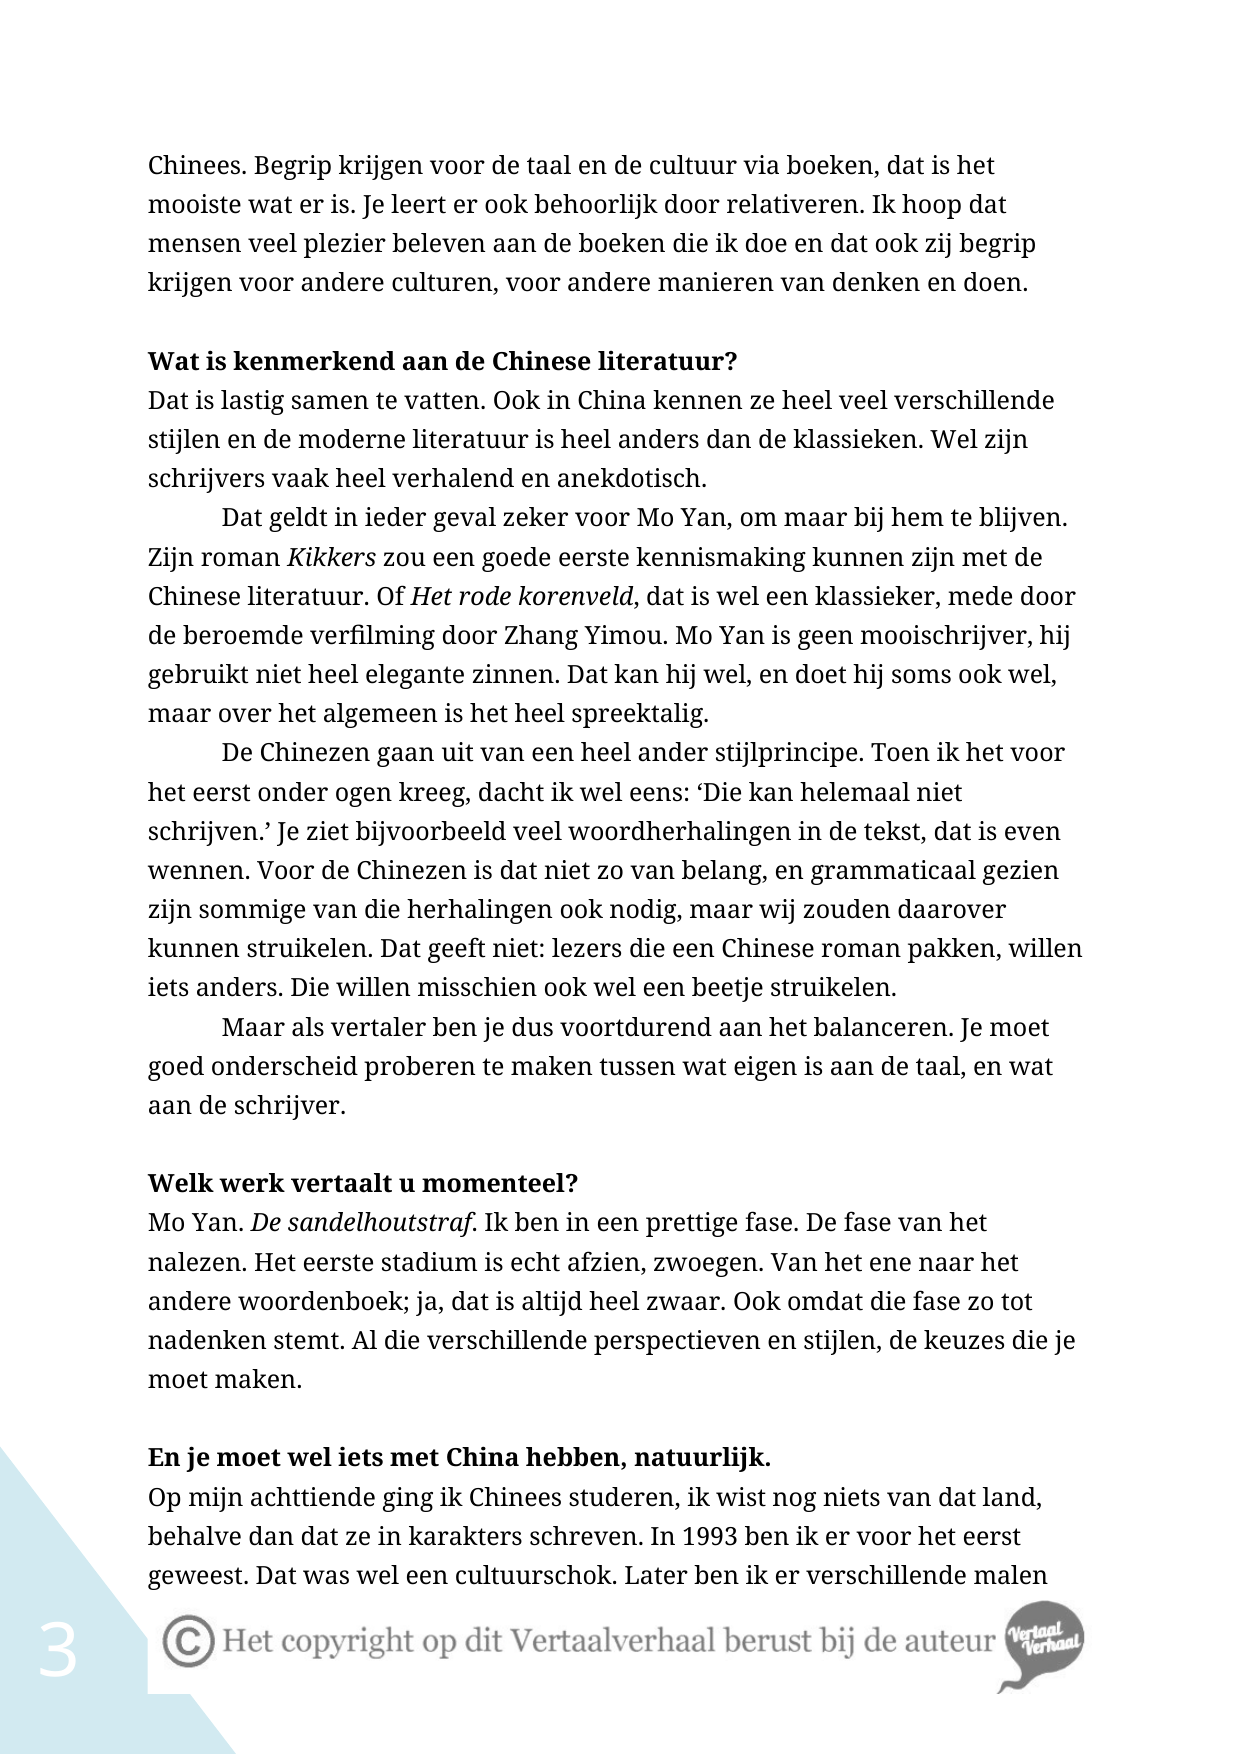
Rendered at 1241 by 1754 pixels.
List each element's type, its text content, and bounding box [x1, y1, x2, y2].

picture [147, 1600, 1093, 1694]
text Dat geldt in ieder geval zeker voor Mo Yan, om maar bij hem te blijven. Zijn roman Kikkers zou een goede eerste kennismaking kunnen zijn met de Chinese literatuur. Of Het rode korenveld, dat is wel een klassieker, mede door de beroemde verfilming door Zhang Yimou. Mo Yan is geen mooischrijver, hij gebruikt niet heel elegante zinnen. Dat kan hij wel, en doet hij soms ook wel, maar over het algemeen is het heel spreektalig. [148, 500, 1093, 730]
text De Chinezen gaan uit van een heel ander stijlprincipe. Toen ik het voor het eerst onder ogen kreeg, dacht ik wel eens: ‘Die kan helemaal niet schrijven.’ Je ziet bijvoorbeeld veel woordherhalingen in de tekst, dat is even wennen. Voor de Chinezen is dat niet zo van belang, en grammaticaal gezien zijn sommige van die herhalingen ook nodig, maar wij zouden daarover kunnen struikelen. Dat geeft niet: lezers die een Chinese roman pakken, willen iets anders. Die willen misschien ook wel een beetje struikelen. [148, 735, 1093, 1004]
text Wat is kenmerkend aan de Chinese literatuur? Dat is lastig samen te vatten. Ook in China kennen ze heel veel verschillende stijlen en de moderne literatuur is heel anders dan de klassieken. Wel zijn schrijvers vaak heel verhalend en anekdotisch. [148, 343, 1093, 495]
